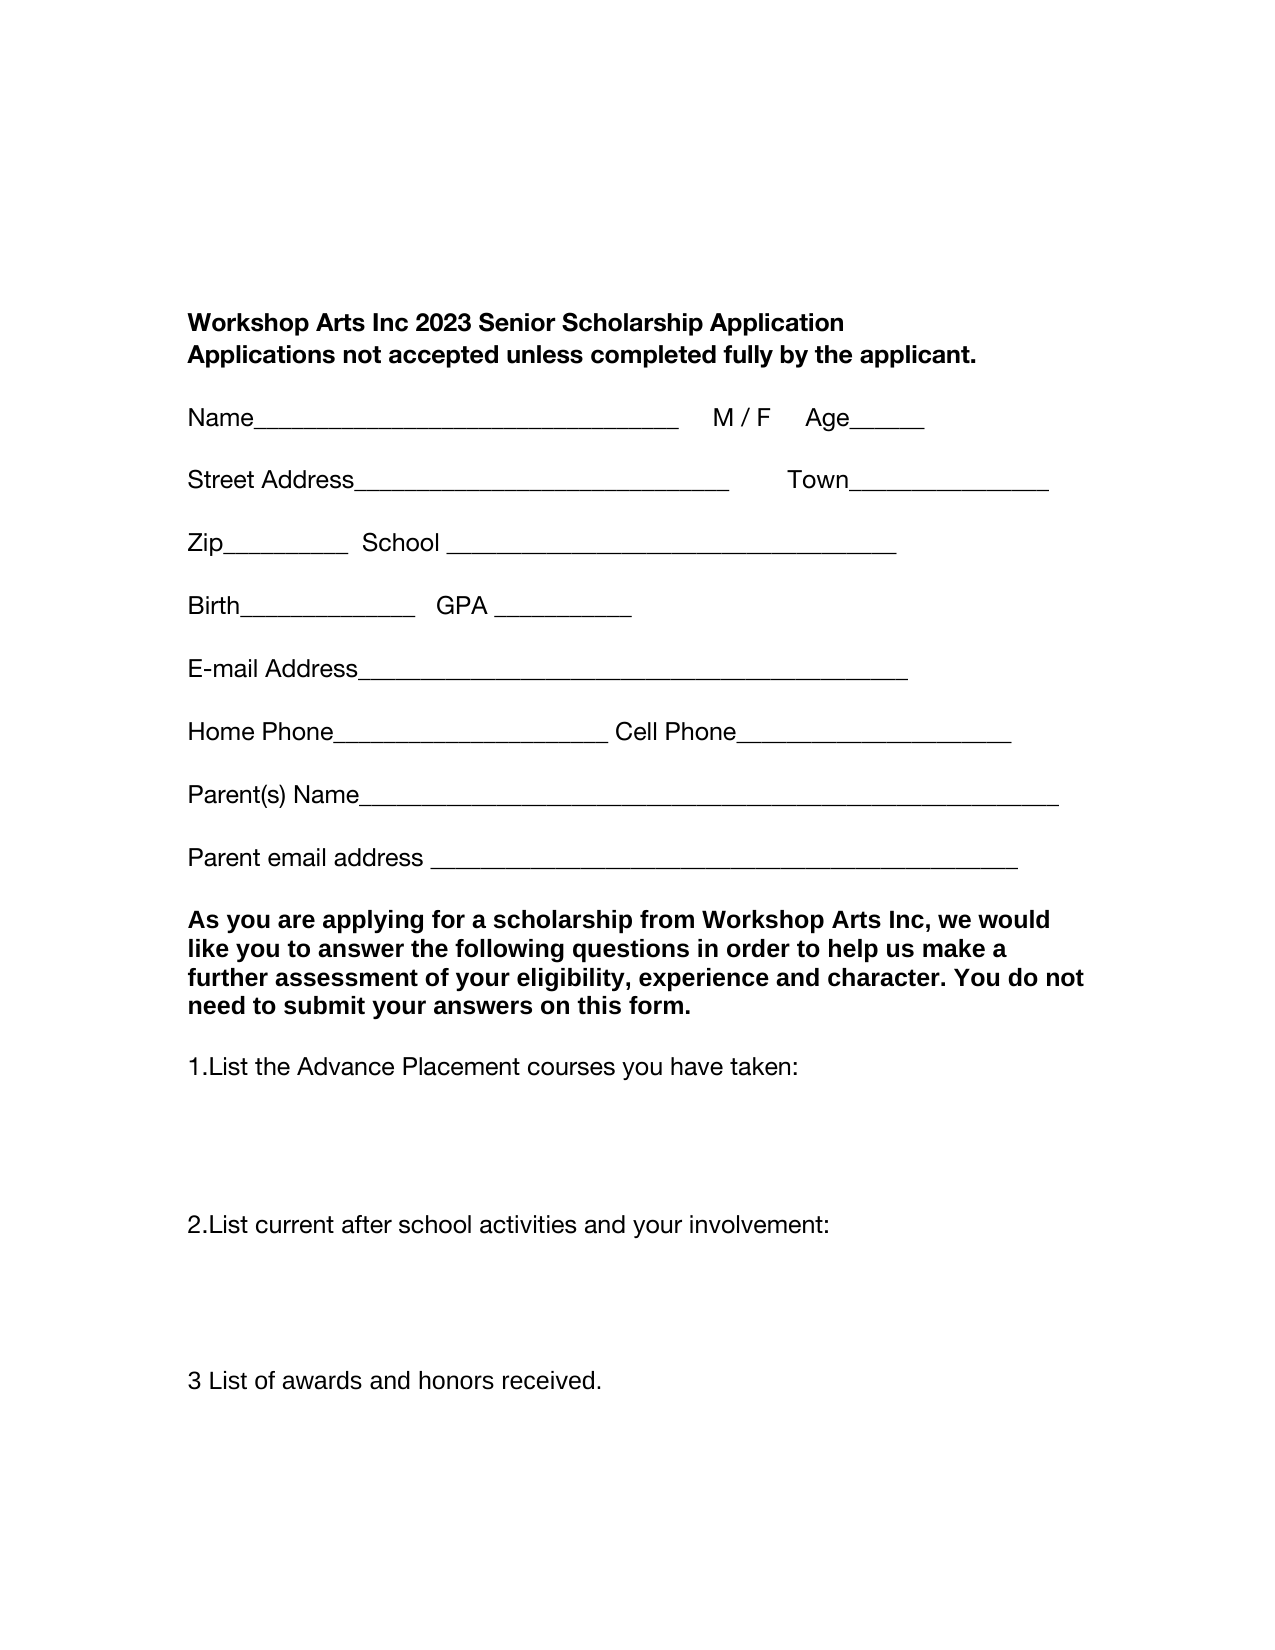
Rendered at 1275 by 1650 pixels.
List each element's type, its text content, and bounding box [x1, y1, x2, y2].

text 3 List of awards and honors received. [187, 1366, 1087, 1395]
text Parent(s) Name________________________________________________________ [187, 779, 1087, 811]
text 2.List current after school activities and your involvement: [187, 1209, 1087, 1240]
text E-mail Address____________________________________________ [187, 653, 1087, 685]
text Birth______________ GPA ___________ [187, 590, 1087, 622]
text As you are applying for a scholarship from Workshop Arts Inc, we would like you to answer the following questions in order to help us make a further assessment of your eligibility, experience and character. You do not need to submit your answers on this form. [187, 905, 1087, 1020]
text Zip__________ School ____________________________________ [187, 527, 1087, 559]
text Workshop Arts Inc 2023 Senior Scholarship Application [187, 307, 1087, 339]
text Street Address______________________________ Town________________ [187, 464, 1087, 496]
text Parent email address _______________________________________________ [187, 842, 1087, 873]
text Home Phone______________________ Cell Phone______________________ [187, 716, 1087, 748]
text Name__________________________________ M / F Age______ [187, 402, 1087, 433]
text Applications not accepted unless completed fully by the applicant. [187, 339, 1087, 370]
text 1.List the Advance Placement courses you have taken: [187, 1051, 1087, 1083]
